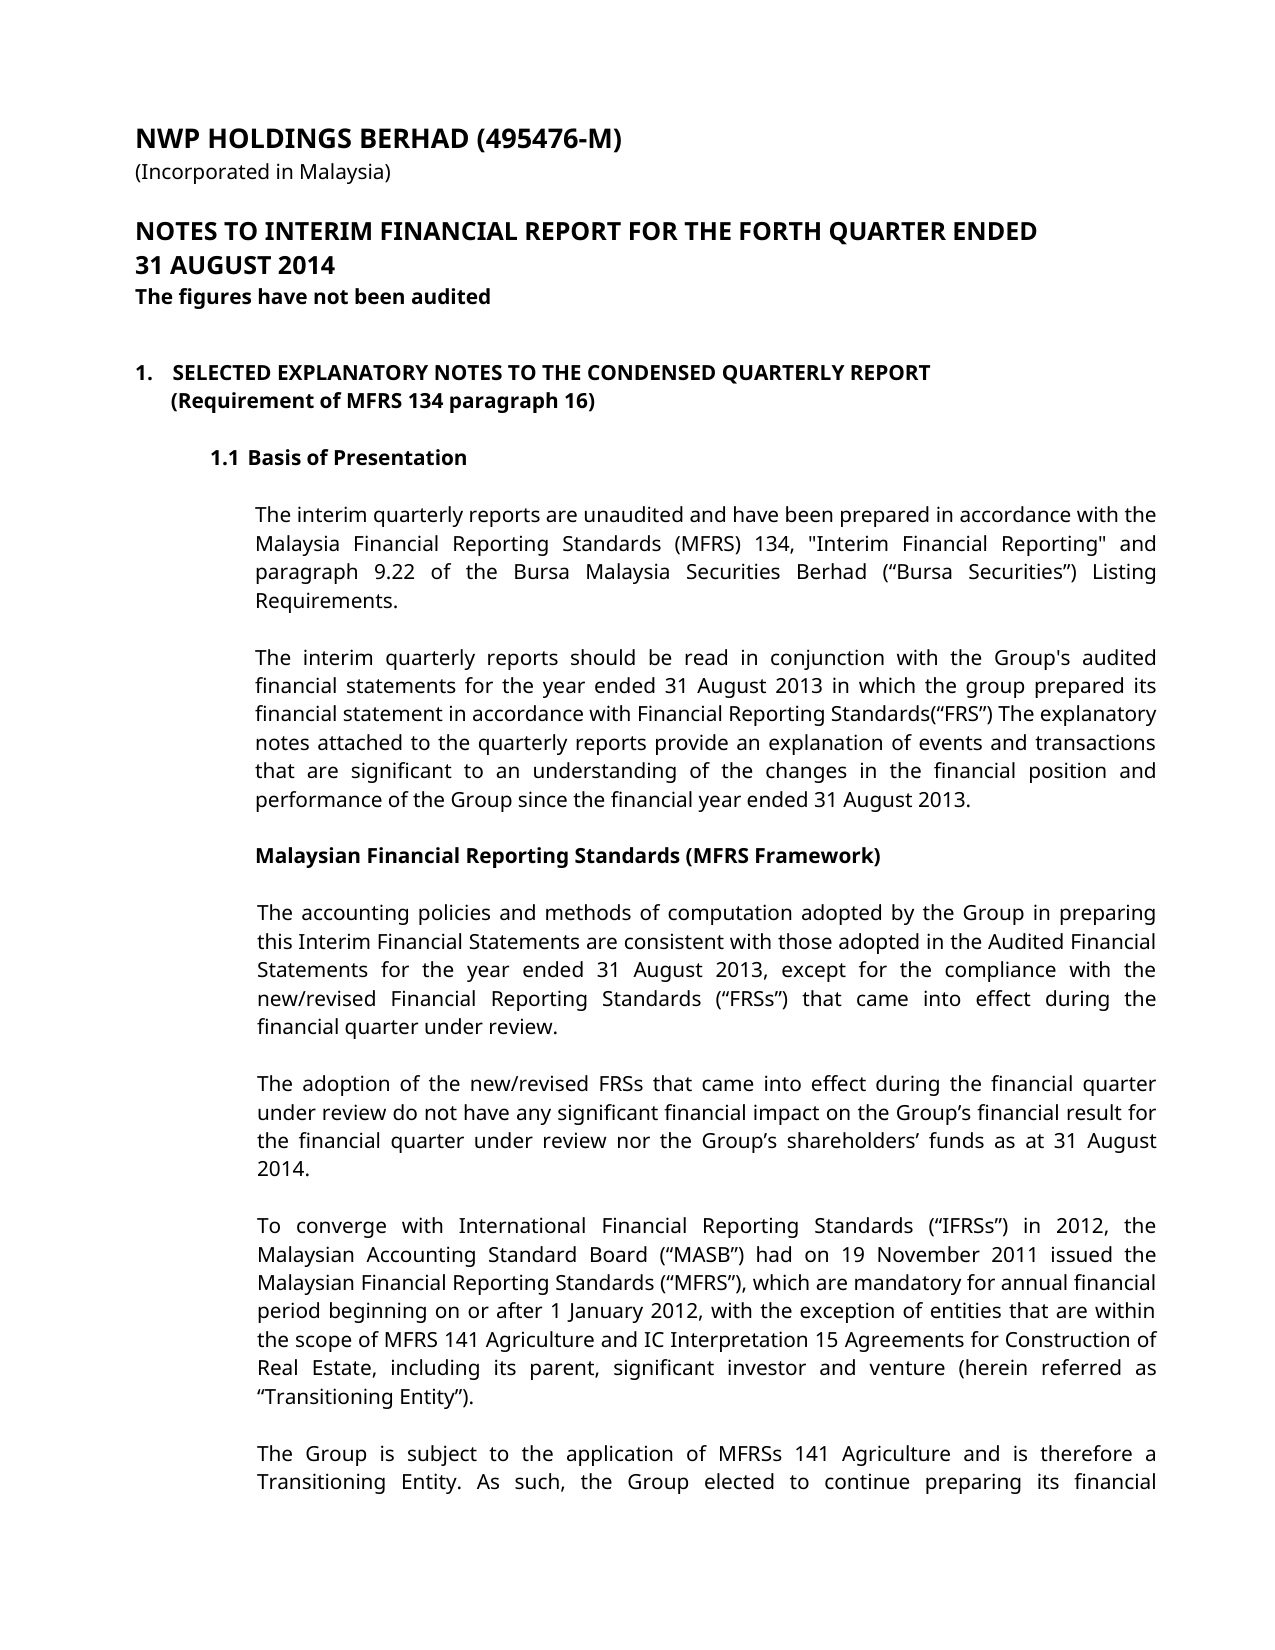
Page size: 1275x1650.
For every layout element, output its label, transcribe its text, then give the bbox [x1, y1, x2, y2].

text Malaysian Financial Reporting Standards (MFRS Framework) [255, 842, 1158, 870]
text The accounting policies and methods of computation adopted by the Group in preparing this Interim Financial Statements are consistent with those adopted in the Audited Financial Statements for the year ended 31 August 2013, except for the compliance with the new/revised Financial Reporting Standards (“FRSs”) that came into effect during the financial quarter under review. [257, 898, 1158, 1041]
text NWP HOLDINGS BERHAD (495476-M) [135, 120, 1158, 157]
text The figures have not been audited [135, 282, 1158, 310]
text To converge with International Financial Reporting Standards (“IFRSs”) in 2012, the Malaysian Accounting Standard Board (“MASB”) had on 19 November 2011 issued the Malaysian Financial Reporting Standards (“MFRS”), which are mandatory for annual financial period beginning on or after 1 January 2012, with the exception of entities that are within the scope of MFRS 141 Agriculture and IC Interpretation 15 Agreements for Construction of Real Estate, including its parent, significant investor and venture (herein referred as “Transitioning Entity”). [257, 1211, 1158, 1410]
text The adoption of the new/revised FRSs that came into effect during the financial quarter under review do not have any significant financial impact on the Group’s financial result for the financial quarter under review nor the Group’s shareholders’ funds as at 31 August 2014. [257, 1069, 1158, 1183]
text (Requirement of MFRS 134 paragraph 16) [171, 387, 1158, 415]
text The interim quarterly reports should be read in conjunction with the Group's audited financial statements for the year ended 31 August 2013 in which the group prepared its financial statement in accordance with Financial Reporting Standards(“FRS”) The explanatory notes attached to the quarterly reports provide an explanation of events and transactions that are significant to an understanding of the changes in the financial position and performance of the Group since the financial year ended 31 August 2013. [255, 643, 1158, 813]
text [257, 1439, 1158, 1496]
list Basis of Presentation [210, 443, 1158, 472]
subtitle 31 AUGUST 2014 [135, 248, 1158, 282]
text (Incorporated in ) [135, 157, 1158, 185]
subtitle NOTES TO INTERIM FINANCIAL REPORT FOR THE FORTH QUARTER ENDED [135, 214, 1158, 248]
text The interim quarterly reports are unaudited and have been prepared in accordance with the Malaysia Financial Reporting Standards (MFRS) 134, "Interim Financial Reporting" and paragraph 9.22 of the Bursa Malaysia Securities Berhad (“Bursa Securities”) Listing Requirements. [255, 500, 1158, 614]
list SELECTED EXPLANATORY NOTES TO THE CONDENSED QUARTERLY REPORT [135, 358, 1158, 387]
